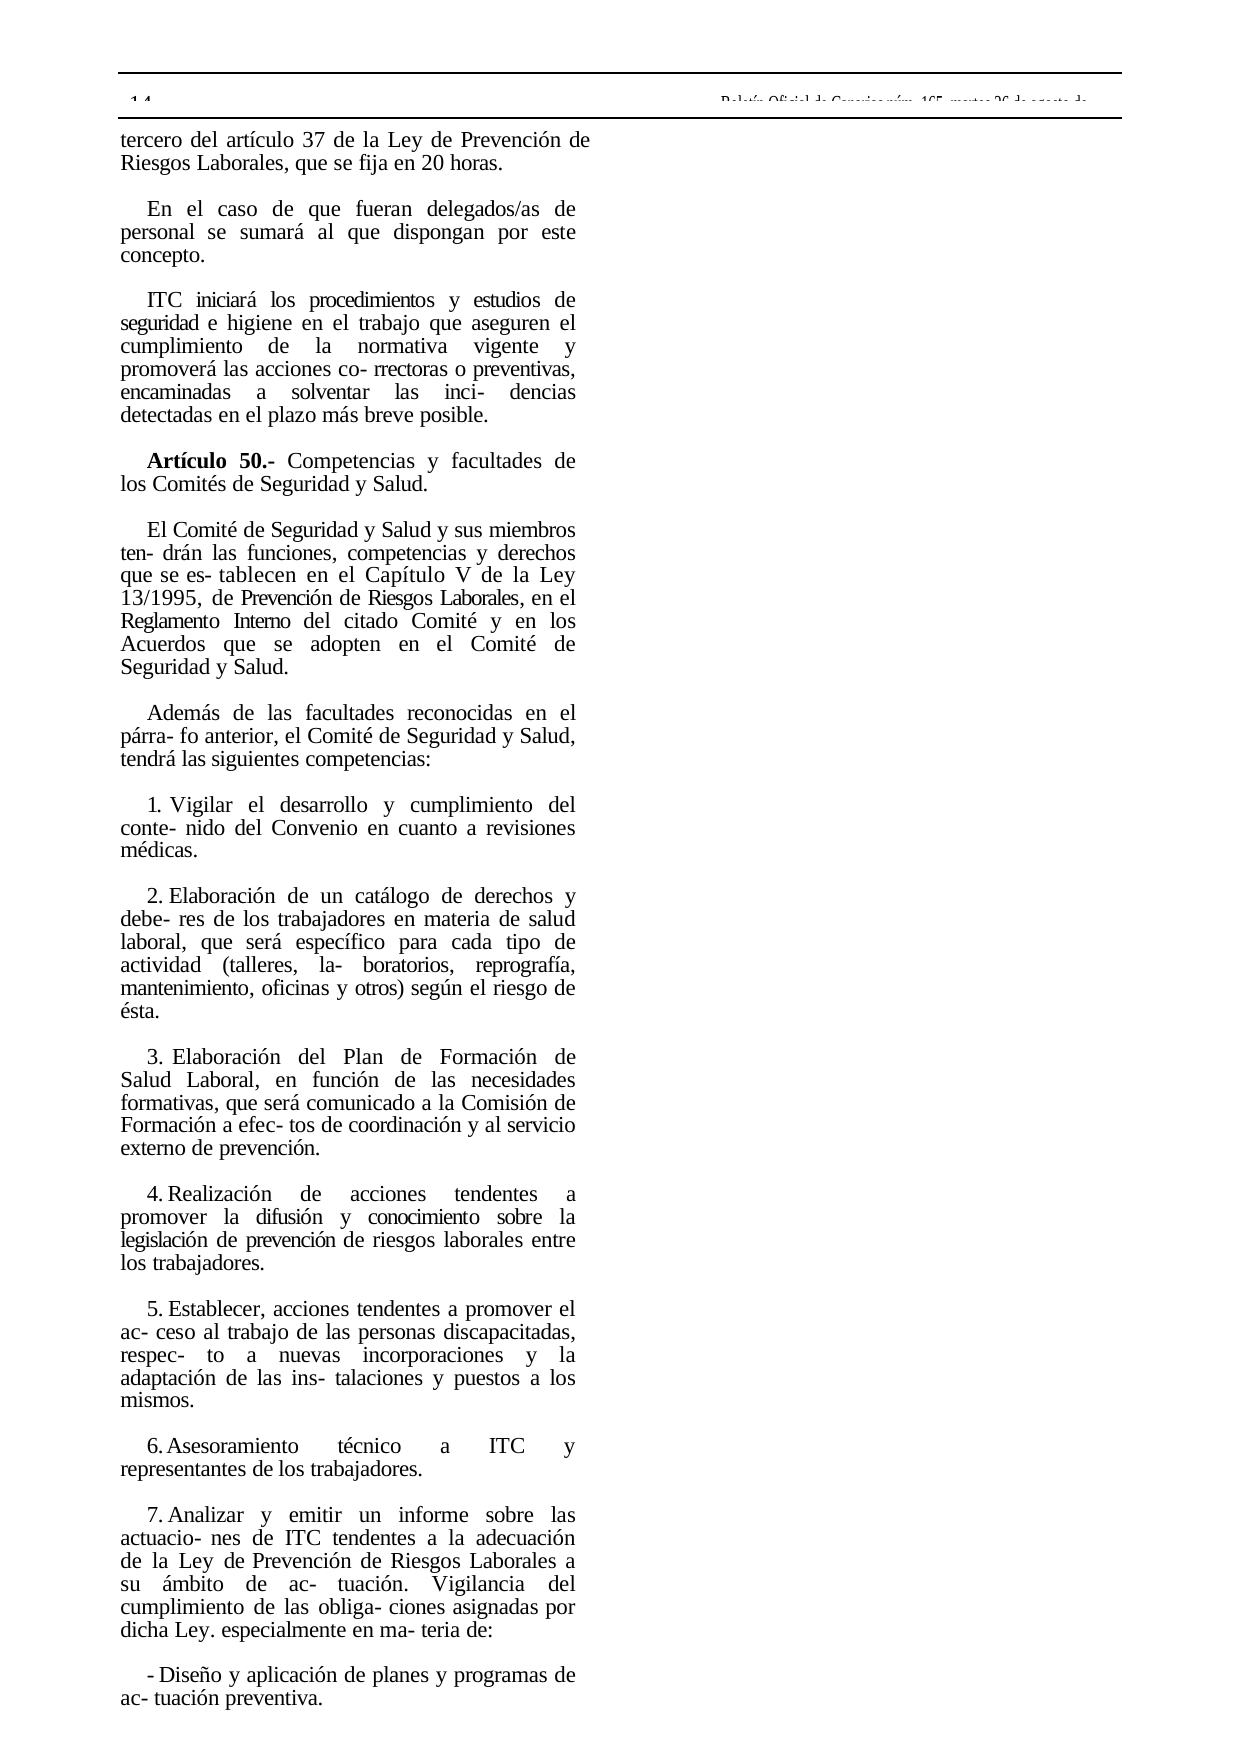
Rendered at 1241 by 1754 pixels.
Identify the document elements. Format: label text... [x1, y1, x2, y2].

list Analizar y emitir un informe sobre las actuacio- nes de ITC tendentes a la adecuación de la Ley de Prevención de Riesgos Laborales a su ámbito de ac- tuación. Vigilancia del cumplimiento de las obliga- ciones asignadas por dicha Ley. especialmente en ma- teria de: [120, 1504, 576, 1642]
list Asesoramiento técnico a ITC y representantes de los trabajadores. [120, 1435, 575, 1481]
list Establecer, acciones tendentes a promover el ac- ceso al trabajo de las personas discapacitadas, respec- to a nuevas incorporaciones y la adaptación de las ins- talaciones y puestos a los mismos. [120, 1298, 576, 1412]
text tercero del artículo 37 de la Ley de Prevención de Riesgos Laborales, que se fija en 20 horas. [120, 129, 591, 175]
list Vigilar el desarrollo y cumplimiento del conte- nido del Convenio en cuanto a revisiones médicas. [120, 794, 576, 862]
list Diseño y aplicación de planes y programas de ac- tuación preventiva. [120, 1664, 576, 1710]
list Elaboración de un catálogo de derechos y debe- res de los trabajadores en materia de salud laboral, que será específico para cada tipo de actividad (talleres, la- boratorios, reprografía, mantenimiento, oficinas y otros) según el riesgo de ésta. [120, 885, 576, 1023]
list Elaboración del Plan de Formación de Salud Laboral, en función de las necesidades formativas, que será comunicado a la Comisión de Formación a efec- tos de coordinación y al servicio externo de prevención. [120, 1046, 576, 1160]
text El Comité de Seguridad y Salud y sus miembros ten- drán las funciones, competencias y derechos que se es- tablecen en el Capítulo V de la Ley 13/1995, de Prevención de Riesgos Laborales, en el Reglamento Interno del citado Comité y en los Acuerdos que se adopten en el Comité de Seguridad y Salud. [120, 519, 576, 679]
text En el caso de que fueran delegados/as de personal se sumará al que dispongan por este concepto. [120, 198, 576, 267]
list Realización de acciones tendentes a promover la difusión y conocimiento sobre la legislación de prevención de riesgos laborales entre los trabajadores. [120, 1183, 576, 1275]
text Además de las facultades reconocidas en el párra- fo anterior, el Comité de Seguridad y Salud, tendrá las siguientes competencias: [120, 702, 576, 771]
text Artículo 50.- Competencias y facultades de los Comités de Seguridad y Salud. [120, 450, 576, 496]
text ITC iniciará los procedimientos y estudios de seguridad e higiene en el trabajo que aseguren el cumplimiento de la normativa vigente y promoverá las acciones co- rrectoras o preventivas, encaminadas a solventar las inci- dencias detectadas en el plazo más breve posible. [120, 289, 576, 427]
